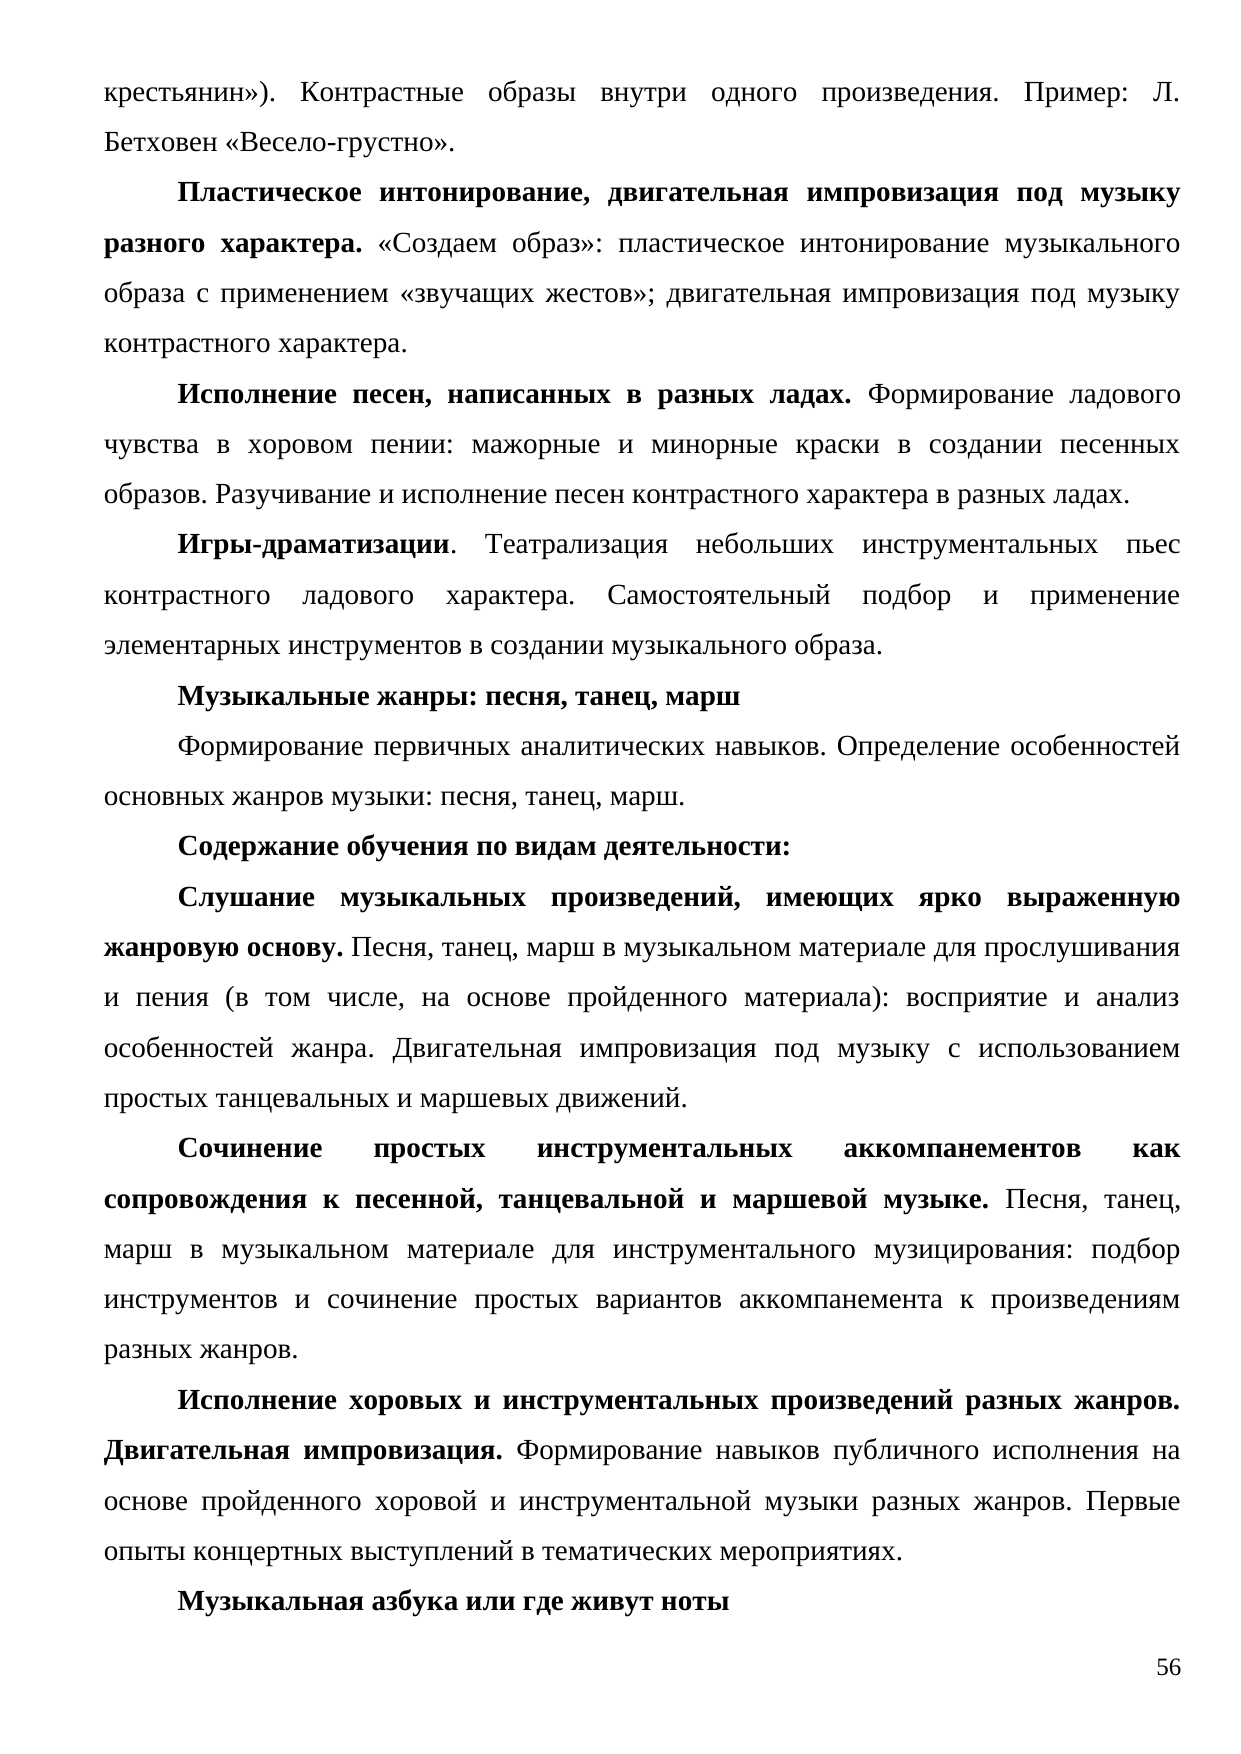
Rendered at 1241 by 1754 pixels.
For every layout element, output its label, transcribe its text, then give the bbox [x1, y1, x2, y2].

text Игры-драматизации. Театрализация небольших инструментальных пьес контрастного ладового характера. Самостоятельный подбор и применение элементарных инструментов в создании музыкального образа. [103, 527, 1181, 661]
text Формирование первичных аналитических навыков. Определение особенностей основных жанров музыки: песня, танец, марш. [103, 728, 1181, 812]
text Музыкальные жанры: песня, танец, марш [103, 678, 1181, 711]
text Слушание музыкальных произведений, имеющих ярко выраженную жанровую основу. Песня, танец, марш в музыкальном материале для прослушивания и пения (в том числе, на основе пройденного материала): восприятие и анализ особенностей жанра. Двигательная импровизация под музыку с использованием простых танцевальных и маршевых движений. [103, 879, 1181, 1114]
text Музыкальная азбука или где живут ноты [103, 1583, 1181, 1617]
text Исполнение хоровых и инструментальных произведений разных жанров. Двигательная импровизация. Формирование навыков публичного исполнения на основе пройденного хоровой и инструментальной музыки разных жанров. Первые опыты концертных выступлений в тематических мероприятиях. [103, 1382, 1181, 1566]
text Исполнение песен, написанных в разных ладах. Формирование ладового чувства в хоровом пении: мажорные и минорные краски в создании песенных образов. Разучивание и исполнение песен контрастного характера в разных ладах. [103, 376, 1181, 510]
text Сочинение простых инструментальных аккомпанементов как сопровождения к песенной, танцевальной и маршевой музыке. Песня, танец, марш в музыкальном материале для инструментального музицирования: подбор инструментов и сочинение простых вариантов аккомпанемента к произведениям разных жанров. [103, 1130, 1181, 1365]
text Пластическое интонирование, двигательная импровизация под музыку разного характера. «Создаем образ»: пластическое интонирование музыкального образа с применением «звучащих жестов»; двигательная импровизация под музыку контрастного характера. [103, 174, 1181, 359]
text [103, 74, 1181, 158]
text Содержание обучения по видам деятельности: [103, 828, 1181, 862]
